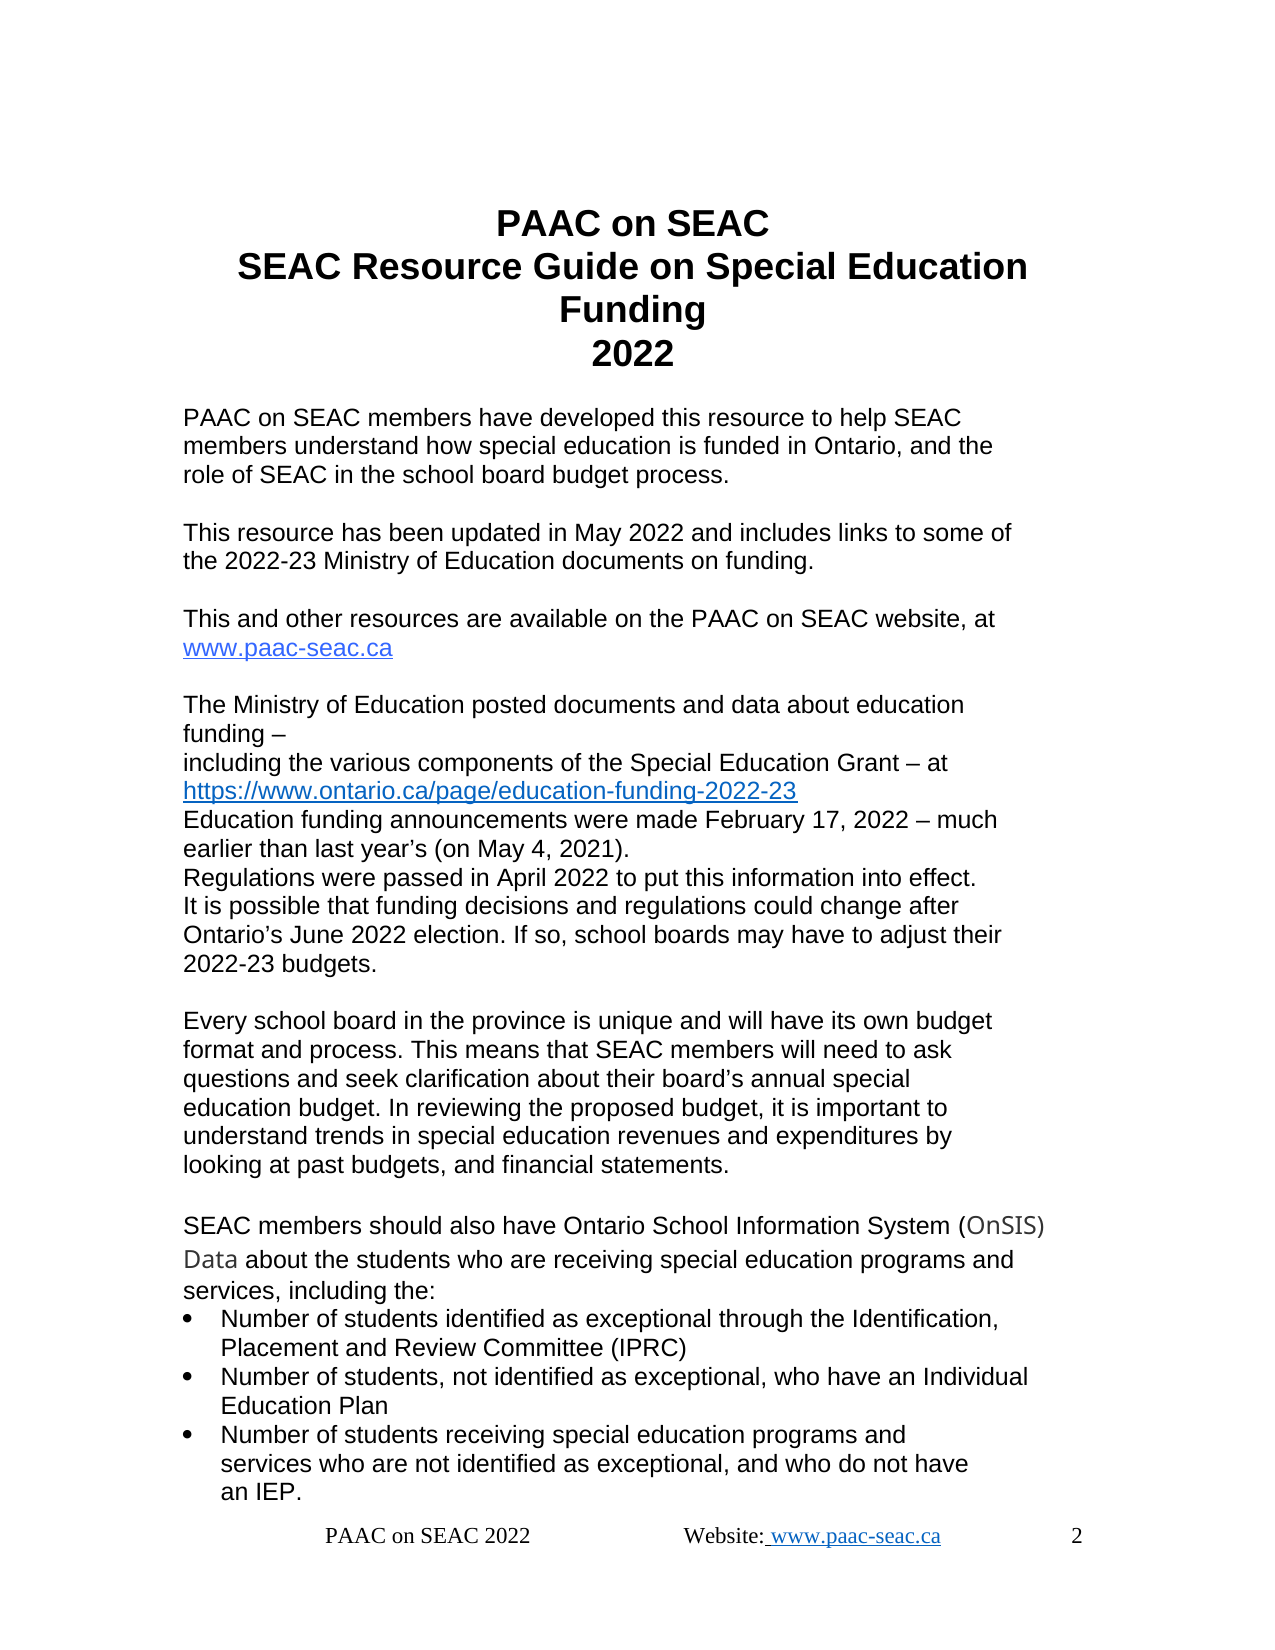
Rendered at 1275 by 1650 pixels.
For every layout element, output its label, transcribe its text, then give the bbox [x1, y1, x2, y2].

text 2022 [183, 331, 1083, 374]
text including the various components of the Special Education Grant – at https://www.ontario.ca/page/education-funding-2022-23 [183, 748, 1015, 805]
text The Ministry of Education posted documents and data about education funding – [183, 690, 1015, 748]
text Education funding announcements were made February 17, 2022 – much earlier than last year’s (on May 4, 2021). [183, 805, 1015, 863]
text SEAC Resource Guide on Special Education Funding [183, 244, 1083, 331]
list Number of students, not identified as exceptional, who have an Individual Education Plan [183, 1362, 1083, 1420]
text PAAC on SEAC [183, 201, 1083, 244]
text It is possible that funding decisions and regulations could change after Ontario’s June 2022 election. If so, school boards may have to adjust their 2022-23 budgets. [183, 891, 1015, 978]
text Every school board in the province is unique and will have its own budget format and process. This means that SEAC members will need to ask questions and seek clarification about their board’s annual special education budget. In reviewing the proposed budget, it is important to understand trends in special education revenues and expenditures by looking at past budgets, and financial statements. [183, 1006, 1000, 1179]
text SEAC members should also have Ontario School Information System (OnSIS) Data about the students who are receiving special education programs and services, including the: [183, 1208, 1083, 1304]
list Number of students receiving special education programs and services who are not identified as exceptional, and who do not have an IEP. [183, 1420, 1000, 1506]
text Regulations were passed in April 2022 to put this information into effect. [183, 863, 1015, 891]
list Number of students identified as exceptional through the Identification, Placement and Review Committee (IPRC) [183, 1304, 1023, 1362]
text This resource has been updated in May 2022 and includes links to some of the 2022-23 Ministry of Education documents on funding. [183, 518, 1038, 575]
text This and other resources are available on the PAAC on SEAC website, at www.paac-seac.ca [183, 604, 1038, 661]
text PAAC on SEAC members have developed this resource to help SEAC members understand how special education is funded in Ontario, and the role of SEAC in the school board budget process. [183, 403, 1038, 489]
